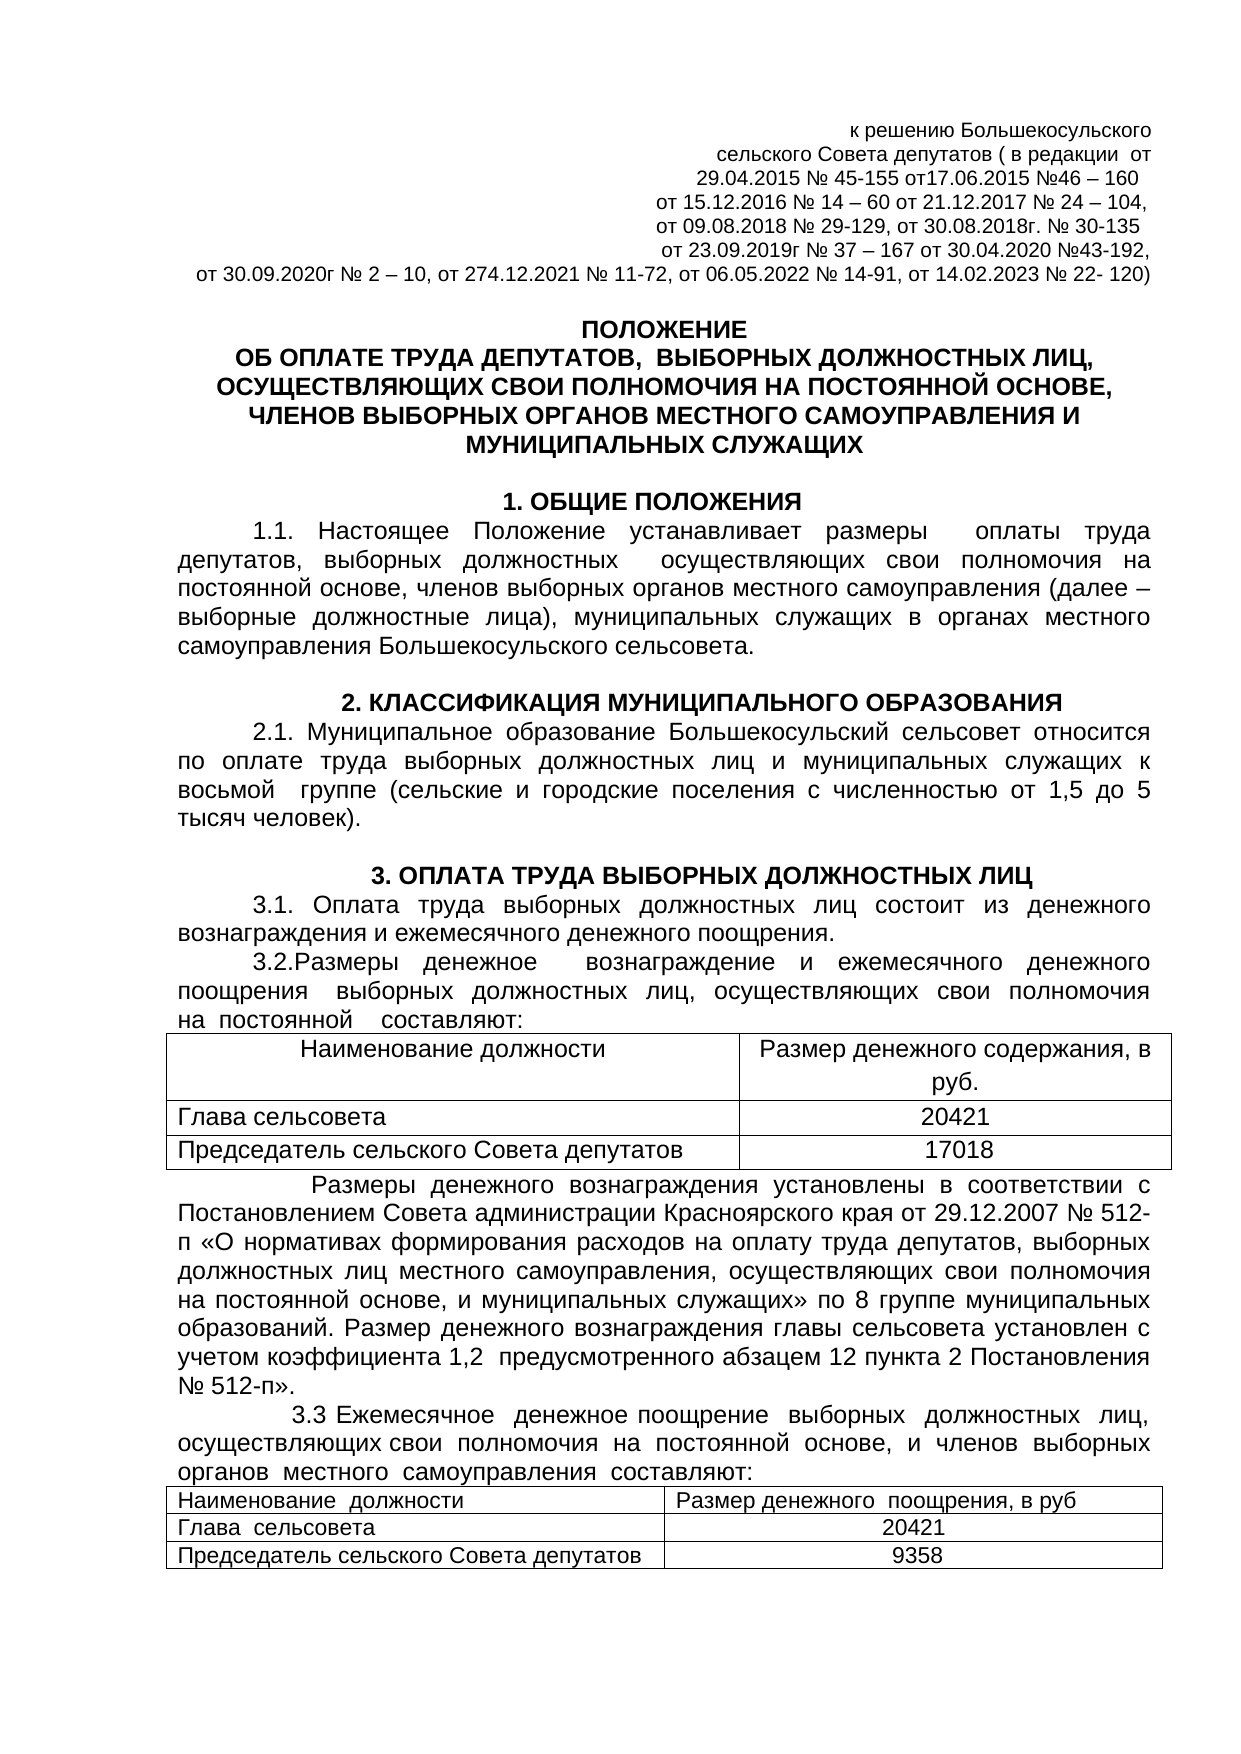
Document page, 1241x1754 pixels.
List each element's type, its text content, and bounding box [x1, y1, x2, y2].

table_cell 9358 [665, 1542, 1162, 1568]
text 3.3 Ежемесячное денежное поощрение выборных должностных лиц, осуществляющих свои полномочия на постоянной основе, и членов выборных органов местного самоуправления составляют: [177, 1399, 1152, 1486]
text от 15.12.2016 № 14 – 60 от 21.12.2017 № 24 – 104, [177, 190, 1152, 214]
table_cell Глава сельсовета [167, 1101, 739, 1134]
table_header Наименование должности [167, 1487, 664, 1513]
text сельского Совета депутатов ( в редакции от [177, 142, 1152, 166]
table_cell 17018 [740, 1136, 1171, 1168]
table_cell Председатель сельского Совета депутатов [167, 1136, 739, 1168]
table_header Наименование должности [167, 1034, 739, 1100]
text 3. ОПЛАТА ТРУДА ВЫБОРНЫХ ДОЛЖНОСТНЫХ ЛИЦ [177, 861, 1152, 889]
text от 23.09.2019г № 37 – 167 от 30.04.2020 №43-192, от 30.09.2020г № 2 – 10, от 274.12.2021 № 11-72, от 06.05.2022 № 14-91, от 14.02.2023 № 22- 120) [177, 238, 1152, 286]
table_cell Председатель сельского Совета депутатов [167, 1542, 664, 1568]
text 3.1. Оплата труда выборных должностных лиц состоит из денежного вознаграждения и ежемесячного денежного поощрения. [177, 889, 1152, 947]
text 2.1. Муниципальное образование Большекосульский сельсовет относится по оплате труда выборных должностных лиц и муниципальных служащих к восьмой группе (сельские и городские поселения с численностью от 1,5 до 5 тысяч человек). [177, 717, 1152, 832]
text к решению Большекосульского [177, 118, 1152, 142]
table_cell 20421 [740, 1101, 1171, 1134]
text от 09.08.2018 № 29-129, от 30.08.2018г. № 30-135 [177, 214, 1152, 238]
text ОБ ОПЛАТЕ ТРУДА ДЕПУТАТОВ, ВЫБОРНЫХ ДОЛЖНОСТНЫХ ЛИЦ, ОСУЩЕСТВЛЯЮЩИХ СВОИ ПОЛНОМОЧИЯ НА ПОСТОЯННОЙ ОСНОВЕ, ЧЛЕНОВ ВЫБОРНЫХ ОРГАНОВ МЕСТНОГО САМОУПРАВЛЕНИЯ И МУНИЦИПАЛЬНЫХ СЛУЖАЩИХ [177, 343, 1152, 458]
table_cell Глава сельсовета [167, 1514, 664, 1541]
text 2. КЛАССИФИКАЦИЯ МУНИЦИПАЛЬНОГО ОБРАЗОВАНИЯ [177, 688, 1152, 717]
text 3.2.Размеры денежное вознаграждение и ежемесячного денежного поощрения выборных должностных лиц, осуществляющих свои полномочия на постоянной составляют: [177, 947, 1152, 1033]
text 1.1. Настоящее Положение устанавливает размеры оплаты труда депутатов, выборных должностных осуществляющих свои полномочия на постоянной основе, членов выборных органов местного самоуправления (далее – выборные должностные лица), муниципальных служащих в органах местного самоуправления Большекосульского сельсовета. [177, 516, 1152, 659]
table_header Размер денежного содержания, в руб. [740, 1034, 1171, 1100]
text ПОЛОЖЕНИЕ [177, 314, 1152, 343]
table_header Размер денежного поощрения, в руб [665, 1487, 1162, 1513]
text 29.04.2015 № 45-155 от17.06.2015 №46 – 160 [177, 166, 1152, 190]
table_cell 20421 [665, 1514, 1162, 1541]
text 1. ОБЩИЕ ПОЛОЖЕНИЯ [177, 487, 1152, 516]
text Размеры денежного вознаграждения установлены в соответствии с Постановлением Совета администрации Красноярского края от 29.12.2007 № 512-п «О нормативах формирования расходов на оплату труда депутатов, выборных должностных лиц местного самоуправления, осуществляющих свои полномочия на постоянной основе, и муниципальных служащих» по 8 группе муниципальных образований. Размер денежного вознаграждения главы сельсовета установлен с учетом коэффициента 1,2 предусмотренного абзацем 12 пункта 2 Постановления № 512-п». [177, 1170, 1152, 1399]
